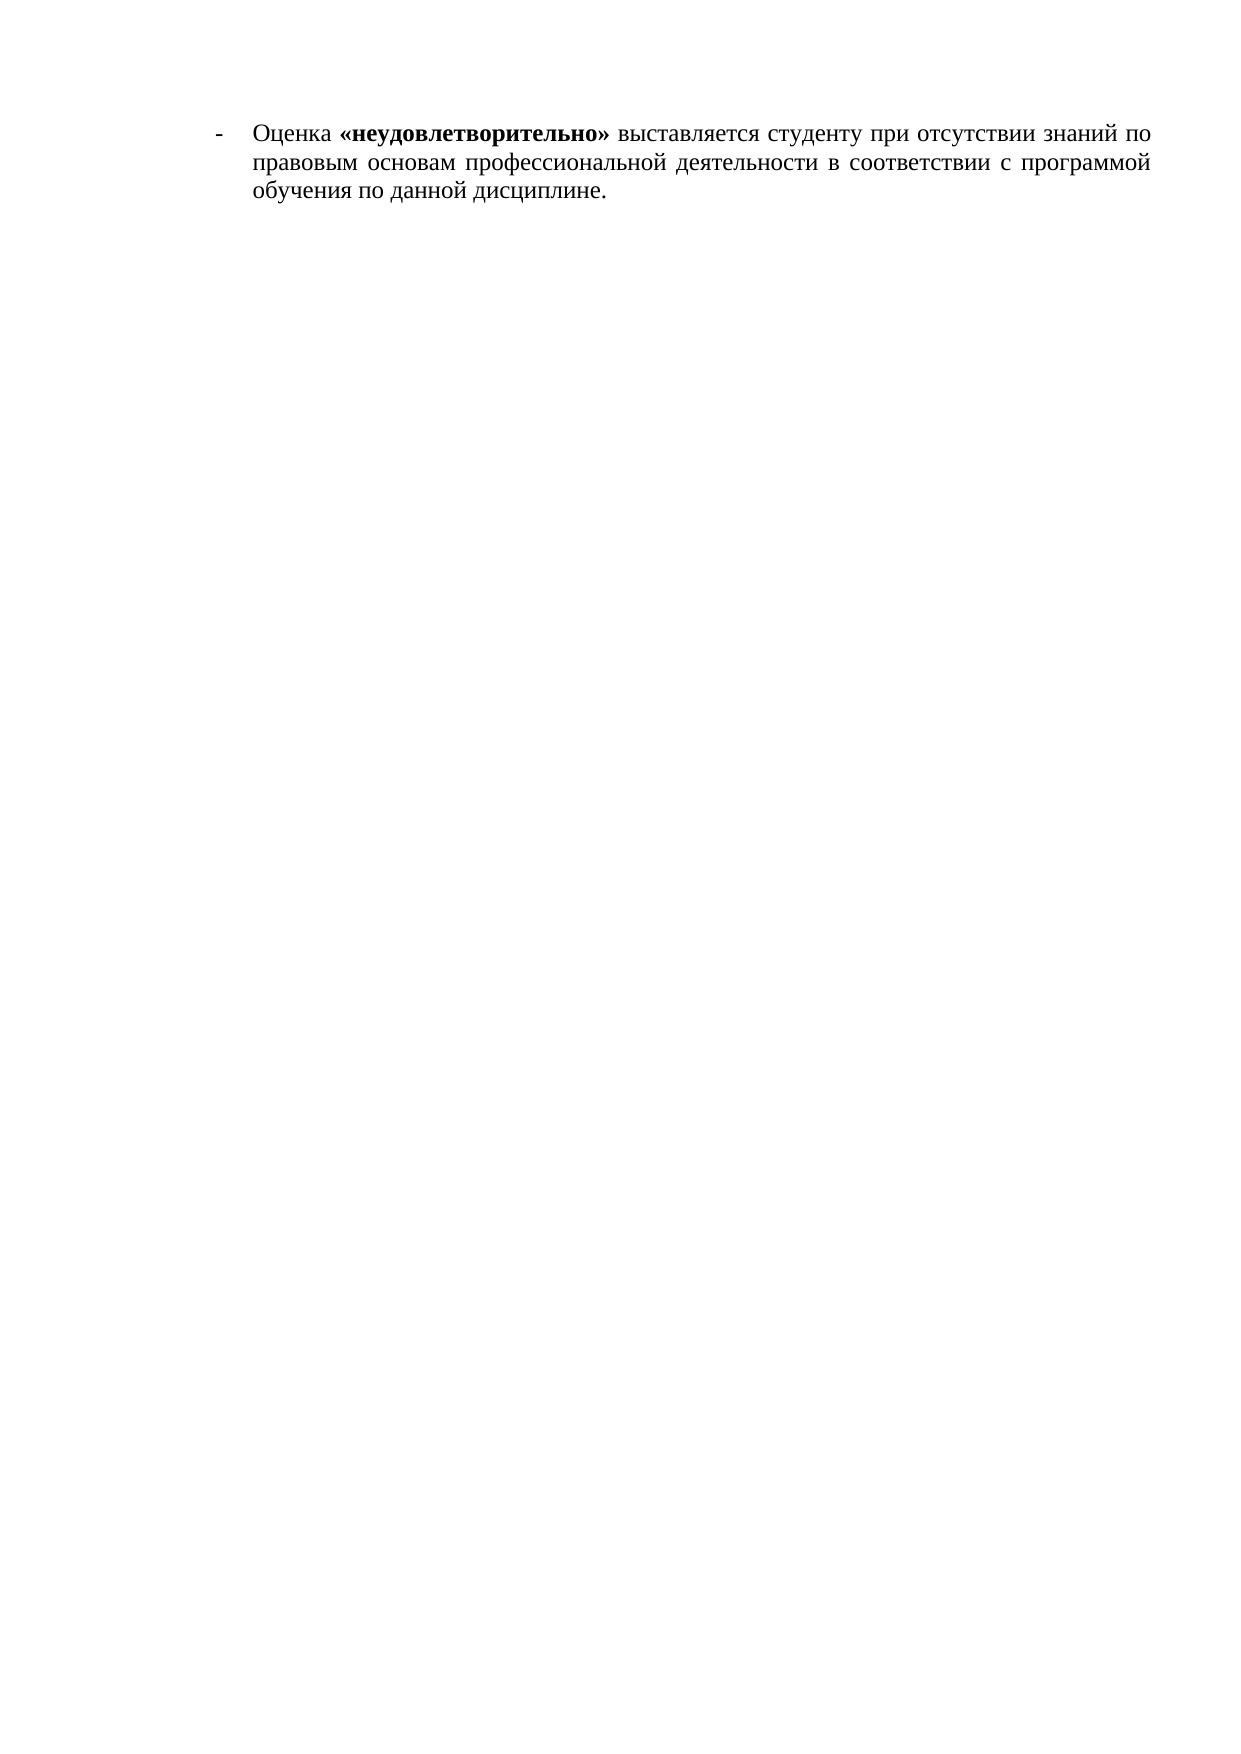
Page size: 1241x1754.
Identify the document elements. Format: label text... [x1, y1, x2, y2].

list Оценка «неудовлетворительно» выставляется студенту при отсутствии знаний по правовым основам профессиональной деятельности в соответствии с программой обучения по данной дисциплине. [215, 118, 1152, 204]
